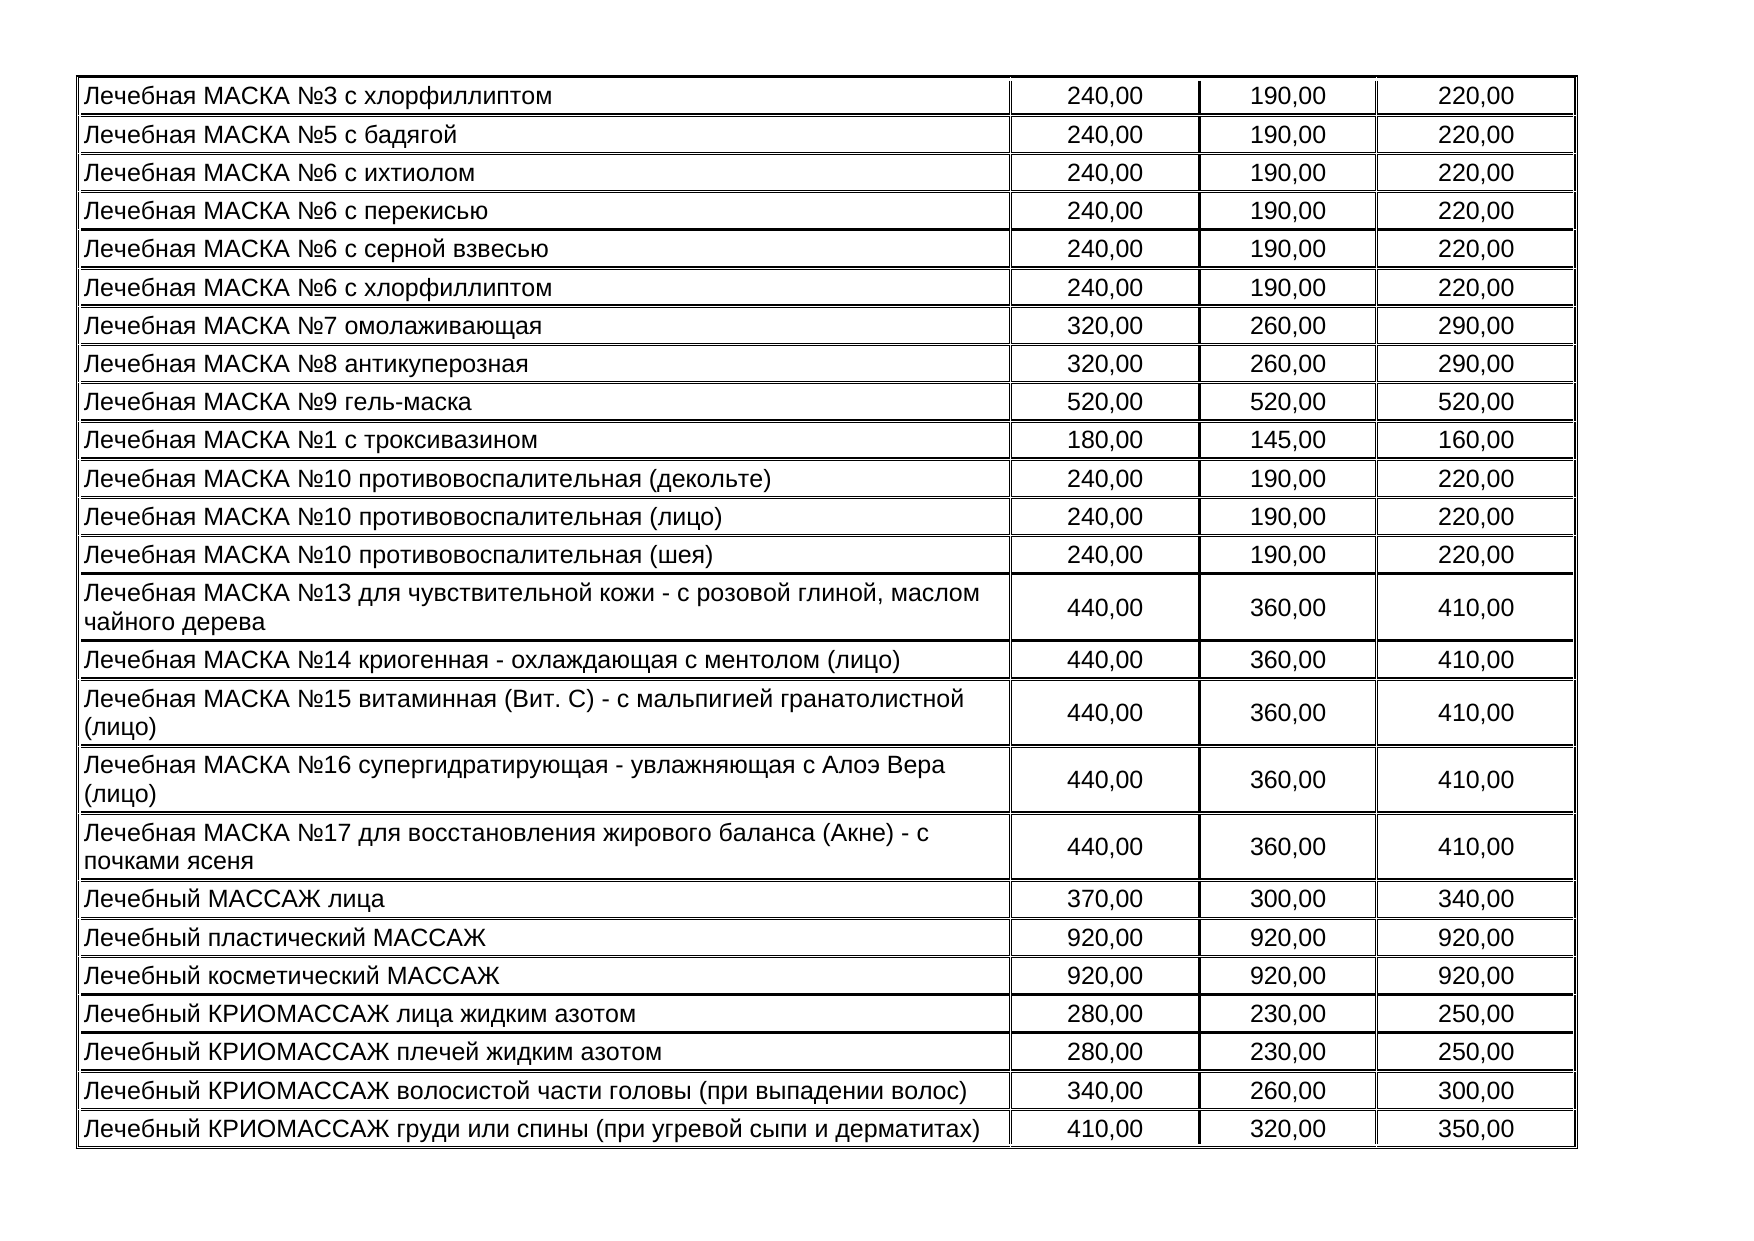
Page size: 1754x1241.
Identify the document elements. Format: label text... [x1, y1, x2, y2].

table_cell 300,00 [1201, 882, 1375, 916]
table_cell 160,00 [1378, 419, 1575, 457]
table_cell 260,00 [1201, 346, 1375, 381]
table_cell Лечебная МАСКА №3 с хлорфиллиптом [79, 78, 1011, 113]
table_cell Лечебный пластический МАССАЖ [79, 916, 1009, 954]
table_cell 360,00 [1201, 681, 1375, 744]
table_cell 190,00 [1199, 78, 1377, 113]
table_cell Лечебный КРИОМАССАЖ плечей жидким азотом [79, 1031, 1009, 1069]
table_cell 410,00 [1378, 572, 1574, 639]
table_cell 240,00 [1012, 461, 1198, 496]
table_cell Лечебный МАССАЖ лица [79, 878, 1009, 916]
table_cell 190,00 [1201, 193, 1375, 228]
table_cell 920,00 [1012, 958, 1198, 993]
table_cell Лечебная МАСКА №10 противовоспалительная (шея) [77, 534, 1011, 572]
table_cell 360,00 [1201, 642, 1375, 677]
table_cell 145,00 [1201, 423, 1375, 457]
table_cell 440,00 [1012, 642, 1198, 677]
table_cell 230,00 [1201, 1034, 1375, 1069]
table_cell 290,00 [1377, 343, 1576, 381]
table_cell 240,00 [1012, 270, 1198, 304]
table_cell 920,00 [1201, 920, 1375, 954]
table_cell Лечебная МАСКА №1 с троксивазином [79, 419, 1009, 457]
table_cell 340,00 [1378, 878, 1575, 916]
table_cell 300,00 [1378, 1069, 1575, 1107]
table_cell Лечебная МАСКА №16 супергидратирующая - увлажняющая с Алоэ Вера (лицо) [79, 744, 1009, 811]
table_cell 520,00 [1201, 384, 1375, 419]
table_cell 320,00 [1199, 1111, 1377, 1146]
table_cell Лечебная МАСКА №15 витаминная (Вит. С) - с мальпигией гранатолистной (лицо) [79, 677, 1009, 744]
table_cell 220,00 [1377, 78, 1574, 113]
table_cell Лечебная МАСКА №6 с перекисью [77, 190, 1011, 228]
table_cell Лечебная МАСКА №9 гель-маска [77, 381, 1011, 419]
table_cell 220,00 [1378, 113, 1575, 151]
table_cell 440,00 [1012, 575, 1198, 639]
table_cell 410,00 [1378, 677, 1575, 744]
table_cell 250,00 [1378, 993, 1576, 1031]
table_cell 240,00 [1011, 78, 1199, 113]
table_cell 920,00 [1012, 920, 1198, 954]
table_cell 920,00 [1201, 958, 1375, 993]
table_cell 240,00 [1012, 231, 1198, 266]
table_cell 190,00 [1201, 270, 1375, 304]
table_cell 190,00 [1201, 537, 1375, 572]
table_cell 360,00 [1201, 748, 1375, 811]
table_cell 190,00 [1201, 461, 1375, 496]
table_cell 410,00 [1378, 744, 1575, 811]
table_cell Лечебная МАСКА №6 с ихтиолом [79, 151, 1009, 190]
table_cell 440,00 [1012, 815, 1198, 878]
table_cell 370,00 [1012, 882, 1198, 916]
table_cell Лечебная МАСКА №8 антикуперозная [77, 343, 1011, 381]
table_cell 410,00 [1378, 811, 1575, 878]
table_cell 240,00 [1012, 117, 1198, 151]
table_cell 190,00 [1201, 155, 1375, 190]
table_cell Лечебная МАСКА №5 с бадягой [79, 113, 1009, 151]
table_cell Лечебная МАСКА №10 противовоспалительная (лицо) [77, 496, 1011, 534]
table_cell 220,00 [1377, 190, 1576, 228]
table_cell Лечебный КРИОМАССАЖ лица жидким азотом [77, 993, 1009, 1031]
table_cell 180,00 [1012, 423, 1198, 457]
table_cell 220,00 [1377, 534, 1576, 572]
table_cell Лечебная МАСКА №6 с хлорфиллиптом [79, 266, 1009, 304]
table_cell 520,00 [1377, 381, 1576, 419]
table_cell 220,00 [1378, 266, 1575, 304]
table_cell 320,00 [1012, 308, 1198, 343]
table_cell 360,00 [1201, 575, 1375, 639]
table_cell Лечебная МАСКА №7 омолаживающая [79, 304, 1009, 343]
table_cell 260,00 [1201, 1073, 1375, 1107]
table_cell Лечебная МАСКА №13 для чувствительной кожи - с розовой глиной, маслом чайного дерева [79, 572, 1009, 639]
table_cell Лечебный КРИОМАССАЖ волосистой части головы (при выпадении волос) [79, 1069, 1009, 1107]
table_cell Лечебная МАСКА №10 противовоспалительная (декольте) [79, 457, 1009, 496]
table_cell 260,00 [1201, 308, 1375, 343]
table_cell Лечебная МАСКА №17 для восстановления жирового баланса (Акне) - с почками ясеня [79, 811, 1009, 878]
table_cell 220,00 [1377, 496, 1576, 534]
table_cell Лечебная МАСКА №6 с серной взвесью [77, 228, 1009, 266]
table_cell Лечебная МАСКА №14 криогенная - охлаждающая с ментолом (лицо) [79, 639, 1009, 677]
table_cell 220,00 [1378, 228, 1576, 266]
table_cell 290,00 [1378, 304, 1575, 343]
table_cell 520,00 [1012, 384, 1198, 419]
table_cell 220,00 [1378, 457, 1575, 496]
table_cell 240,00 [1012, 193, 1198, 228]
table_cell 190,00 [1201, 499, 1375, 534]
table_cell 190,00 [1201, 117, 1375, 151]
table_cell 440,00 [1012, 748, 1198, 811]
table_cell 410,00 [1011, 1111, 1199, 1146]
table_cell Лечебный КРИОМАССАЖ груди или спины (при угревой сыпи и дерматитах) [79, 1108, 1011, 1146]
table_cell 280,00 [1012, 996, 1198, 1031]
table_cell 320,00 [1012, 346, 1198, 381]
table_cell 240,00 [1012, 537, 1198, 572]
table_cell 230,00 [1201, 996, 1375, 1031]
table_cell Лечебный косметический МАССАЖ [79, 955, 1009, 993]
table_cell 920,00 [1378, 916, 1575, 954]
table_cell 410,00 [1378, 639, 1574, 677]
table_cell 190,00 [1201, 231, 1375, 266]
table_cell 220,00 [1378, 151, 1575, 190]
table_cell 250,00 [1378, 1031, 1574, 1069]
table_cell 920,00 [1378, 955, 1575, 993]
table_cell 360,00 [1201, 815, 1375, 878]
table_cell 340,00 [1012, 1073, 1198, 1107]
table_cell 440,00 [1012, 681, 1198, 744]
table_cell 240,00 [1012, 499, 1198, 534]
table_cell 240,00 [1012, 155, 1198, 190]
table_cell 280,00 [1012, 1034, 1198, 1069]
table_cell 350,00 [1377, 1108, 1575, 1146]
